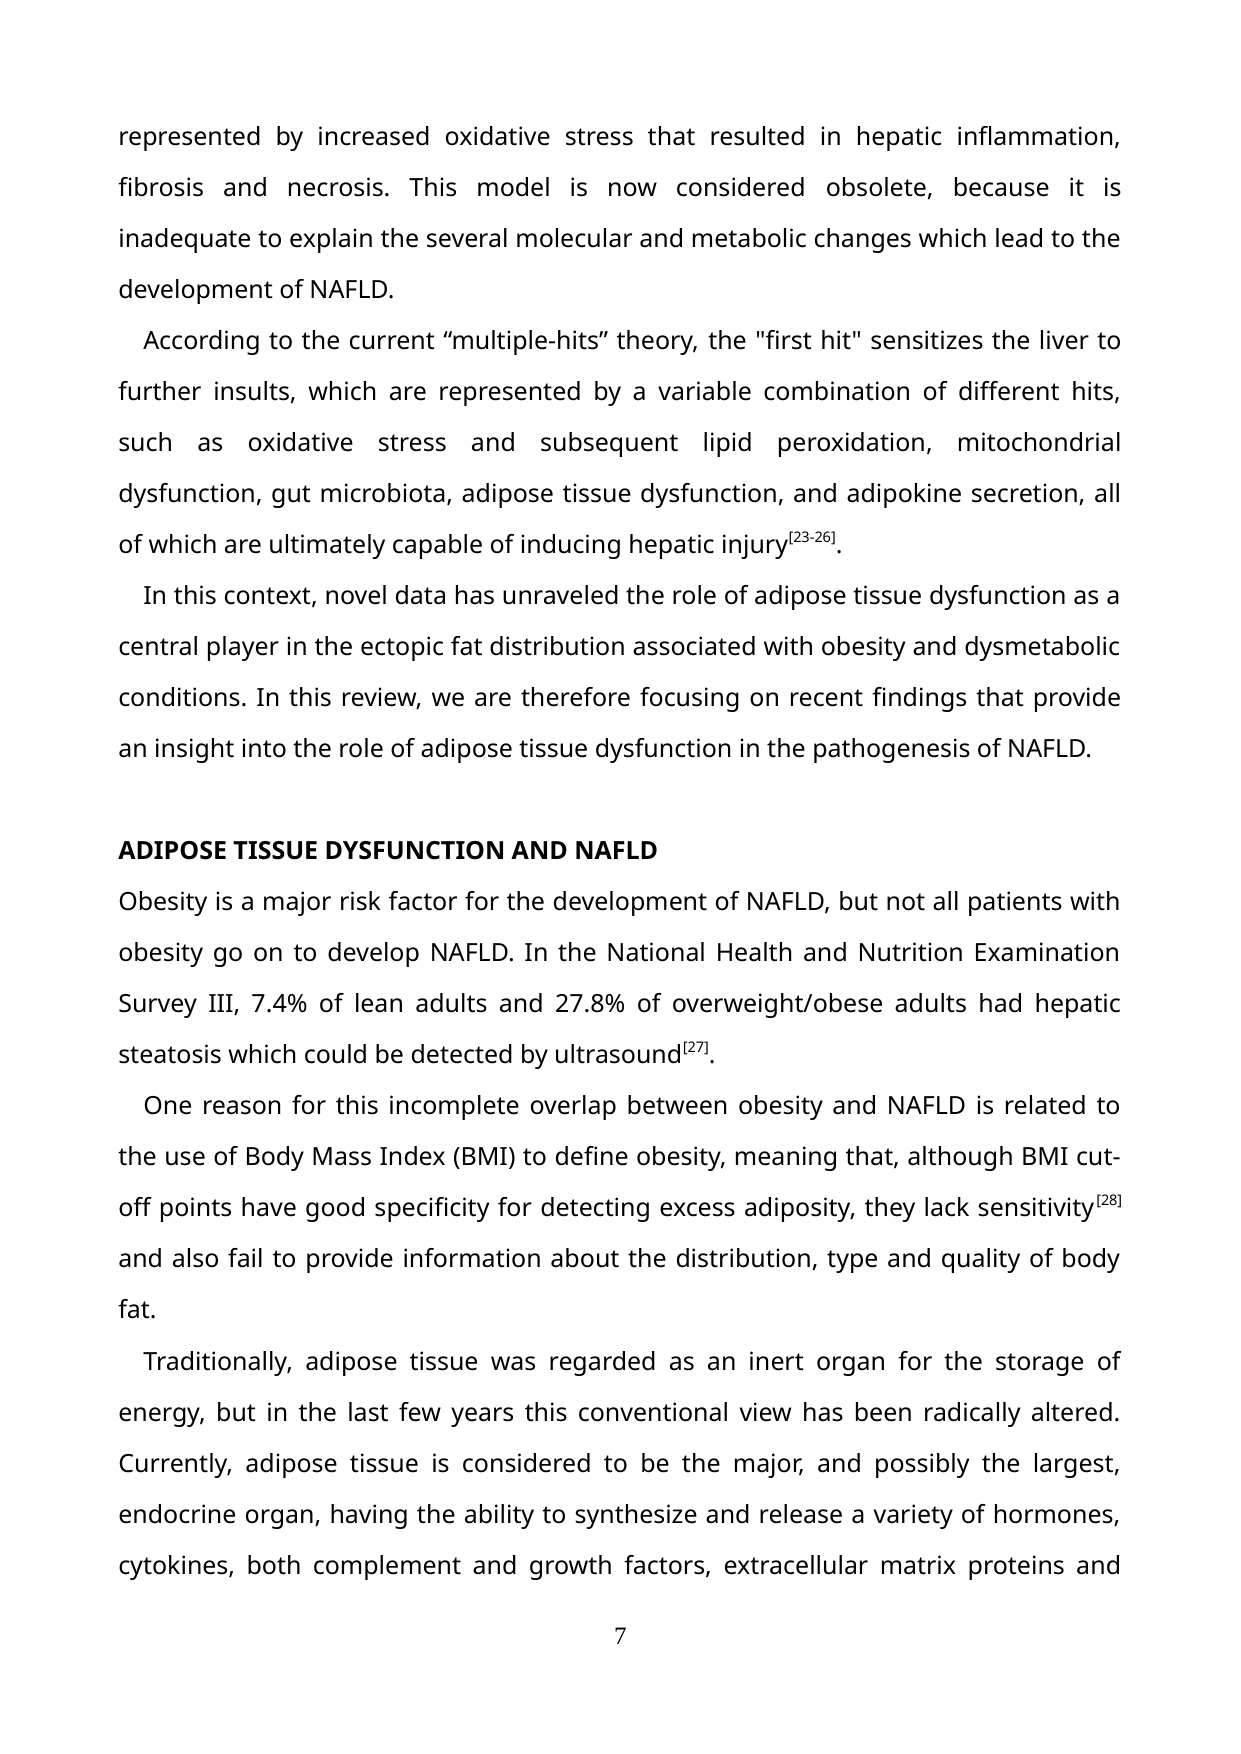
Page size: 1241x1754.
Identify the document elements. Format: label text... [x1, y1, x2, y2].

text Obesity is a major risk factor for the development of NAFLD, but not all patients with obesity go on to develop NAFLD. In the National Health and Nutrition Examination Survey III, 7.4% of lean adults and 27.8% of overweight/obese adults had hepatic steatosis which could be detected by ultrasound[27]. [118, 884, 1122, 1071]
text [118, 118, 1122, 305]
text ADIPOSE TISSUE DYSFUNCTION AND NAFLD [118, 833, 1122, 867]
text One reason for this incomplete overlap between obesity and NAFLD is related to the use of Body Mass Index (BMI) to define obesity, meaning that, although BMI cut-off points have good specificity for detecting excess adiposity, they lack sensitivity[28] and also fail to provide information about the distribution, type and quality of body fat. [118, 1088, 1122, 1326]
text According to the current “multiple-hits” theory, the "first hit" sensitizes the liver to further insults, which are represented by a variable combination of different hits, such as oxidative stress and subsequent lipid peroxidation, mitochondrial dysfunction, gut microbiota, adipose tissue dysfunction, and adipokine secretion, all of which are ultimately capable of inducing hepatic injury[23-26]. [118, 322, 1122, 561]
text In this context, novel data has unraveled the role of adipose tissue dysfunction as a central player in the ectopic fat distribution associated with obesity and dysmetabolic conditions. In this review, we are therefore focusing on recent findings that provide an insight into the role of adipose tissue dysfunction in the pathogenesis of NAFLD. [118, 577, 1122, 765]
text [118, 1343, 1122, 1581]
